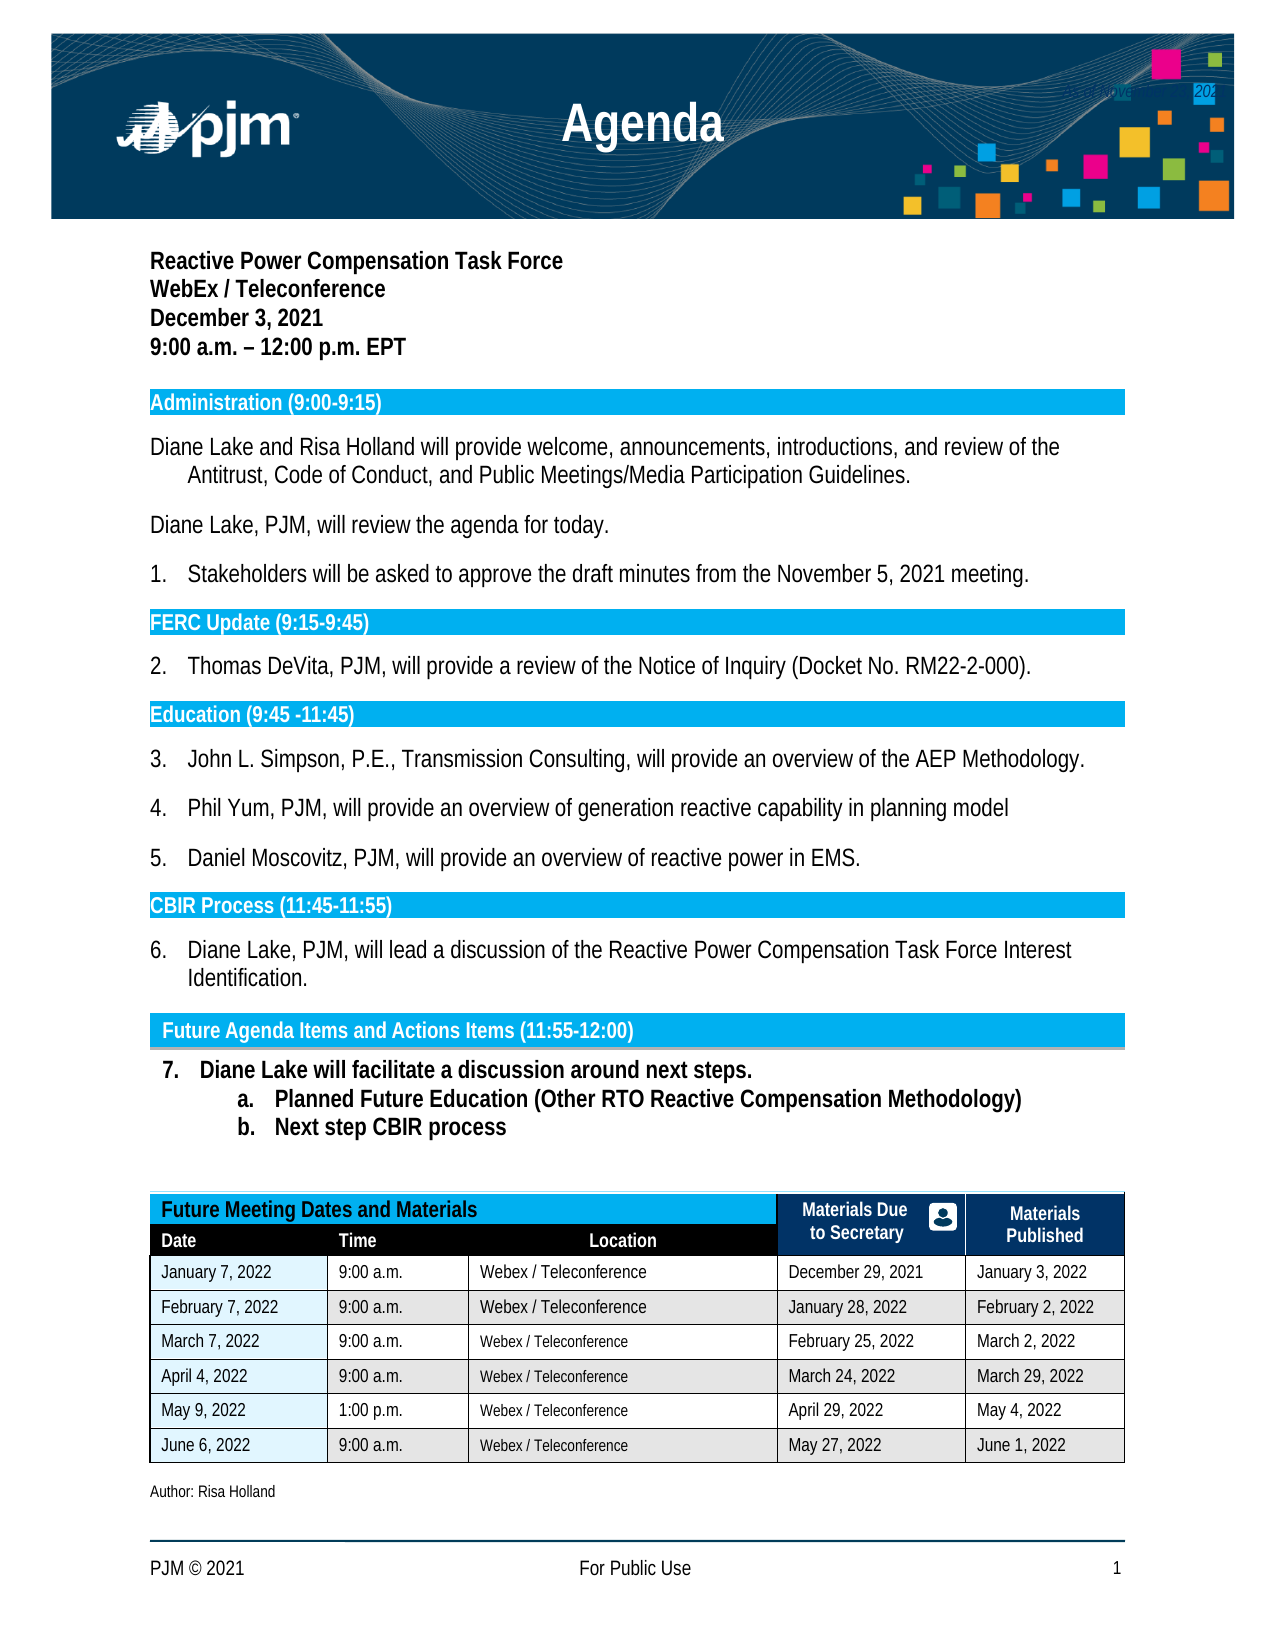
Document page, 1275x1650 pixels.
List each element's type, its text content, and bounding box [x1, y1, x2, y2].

table_cell February 7, 2022 [151, 1291, 327, 1324]
list Phil Yum, PJM, will provide an overview of generation reactive capability in planning model [150, 793, 1125, 822]
table_cell Date [150, 1224, 327, 1255]
table_cell 9:00 a.m. [328, 1360, 468, 1393]
table_cell February 2, 2022 [966, 1291, 1124, 1324]
text Reactive Power Compensation Task Force [150, 246, 1125, 274]
table_cell Webex / Teleconference [469, 1394, 777, 1427]
table_cell 9:00 a.m. [328, 1291, 468, 1324]
list Daniel Moscovitz, PJM, will provide an overview of reactive power in EMS. [150, 842, 1125, 871]
table_header Future Meeting Dates and Materials [150, 1194, 776, 1224]
subtitle Diane Lake, PJM, will review the agenda for today. [150, 510, 1125, 538]
table_cell 9:00 a.m. [328, 1429, 468, 1462]
table_cell March 29, 2022 [966, 1360, 1124, 1393]
table_cell Webex / Teleconference [469, 1360, 777, 1393]
table_cell Location [470, 1225, 776, 1255]
list John L. Simpson, P.E., Transmission Consulting, will provide an overview of the AEP Methodology. [150, 743, 1125, 772]
table_cell January 7, 2022 [151, 1256, 327, 1289]
table_cell January 28, 2022 [778, 1291, 965, 1324]
list Diane Lake, PJM, will lead a discussion of the Reactive Power Compensation Task Force Interest Identification. [150, 935, 1125, 992]
table_cell May 9, 2022 [151, 1394, 327, 1427]
table_cell May 4, 2022 [966, 1394, 1124, 1427]
table_cell March 2, 2022 [966, 1325, 1124, 1358]
subtitle Thomas DeVita, PJM, will provide a review of the Notice of Inquiry (Docket No. RM22-2-000). [150, 651, 1125, 680]
table_cell Webex / Teleconference [469, 1325, 777, 1358]
table_cell June 6, 2022 [151, 1429, 327, 1462]
text December 3, 2021 [150, 303, 1125, 332]
table_cell Diane Lake will facilitate a discussion around next steps. Planned Future Education (Other RTO Reactive Compensation Methodology) Next step CBIR process [150, 1050, 1125, 1191]
text 9:00 a.m. – 12:00 p.m. EPT [150, 332, 1125, 360]
table_cell April 4, 2022 [151, 1360, 327, 1393]
text WebEx / Teleconference [150, 274, 1125, 303]
subtitle Diane Lake and Risa Holland will provide welcome, announcements, introductions, and review of the Antitrust, Code of Conduct, and Public Meetings/Media Participation Guidelines. [150, 432, 1125, 489]
table_cell Webex / Teleconference [469, 1429, 777, 1462]
table_cell 9:00 a.m. [328, 1256, 468, 1289]
subtitle Administration (9:00-9:15) [150, 389, 1125, 415]
picture [51, 32, 1235, 219]
table_cell March 7, 2022 [151, 1325, 327, 1358]
table_cell February 25, 2022 [778, 1325, 965, 1358]
text Author: Risa Holland [150, 1482, 1125, 1501]
table_cell May 27, 2022 [778, 1429, 965, 1462]
subtitle Education (9:45 -11:45) [150, 701, 1125, 727]
table_cell March 24, 2022 [778, 1360, 965, 1393]
table_cell January 3, 2022 [966, 1256, 1124, 1289]
subtitle FERC Update (9:15-9:45) [150, 609, 1125, 635]
table_header Materials Published [966, 1194, 1124, 1255]
subtitle CBIR Process (11:45-11:55) [150, 892, 1125, 918]
table_cell June 1, 2022 [966, 1429, 1124, 1462]
table_cell Webex / Teleconference [469, 1256, 777, 1289]
subtitle Stakeholders will be asked to approve the draft minutes from the November 5, 2021 meeting. [150, 559, 1125, 588]
table_cell 9:00 a.m. [328, 1325, 468, 1358]
table_cell April 29, 2022 [778, 1394, 965, 1427]
table_cell December 29, 2021 [778, 1256, 965, 1289]
table_header Future Agenda Items and Actions Items (11:55-12:00) [150, 1013, 1125, 1047]
table_cell Webex / Teleconference [469, 1291, 777, 1324]
table_header Materials Due to Secretary [778, 1194, 965, 1255]
table_cell 1:00 p.m. [328, 1394, 468, 1427]
table_cell Time [328, 1225, 468, 1255]
